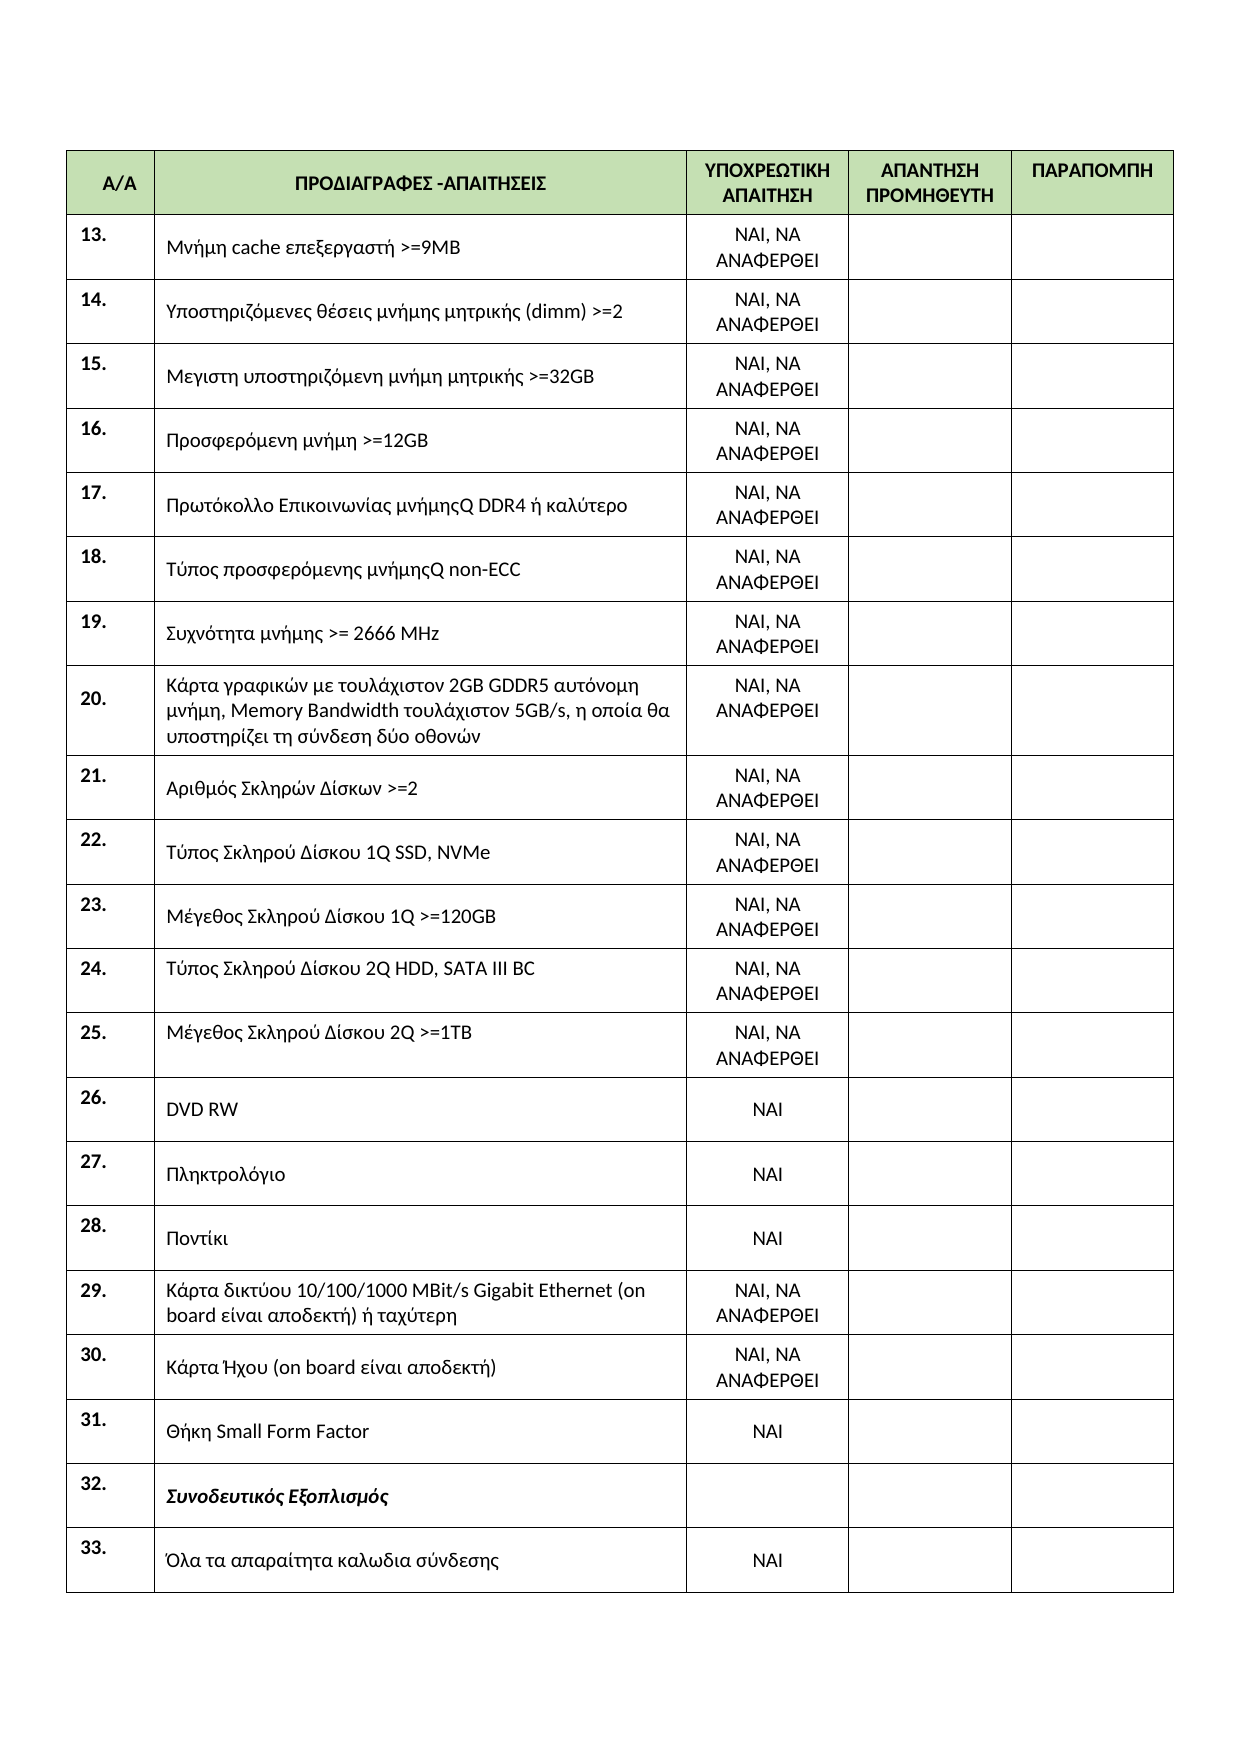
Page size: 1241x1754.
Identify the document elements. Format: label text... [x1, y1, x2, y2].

table_cell ΝΑΙ, ΝΑ ΑΝΑΦΕΡΘΕΙ [687, 409, 848, 472]
table_cell Ποντίκι [155, 1206, 686, 1270]
table_cell [849, 1013, 1011, 1077]
table_cell ΝΑΙ, ΝΑ ΑΝΑΦΕΡΘΕΙ [687, 756, 848, 819]
table_cell Μέγεθος Σκληρού Δίσκου 2Q >=1TB [155, 1013, 686, 1077]
table_cell ΝΑΙ, ΝΑ ΑΝΑΦΕΡΘΕΙ [687, 602, 848, 665]
table_cell Πρωτόκολλο Επικοινωνίας μνήμηςQ DDR4 ή καλύτερο [155, 473, 686, 536]
table_cell [849, 473, 1011, 536]
table_cell ΝΑΙ, ΝΑ ΑΝΑΦΕΡΘΕΙ [687, 1271, 848, 1334]
table_cell Τύπος Σκληρού Δίσκου 1Q SSD, NVMe [155, 820, 686, 883]
table_header ΥΠΟΧΡΕΩΤΙΚΗ ΑΠΑΙΤΗΣΗ [687, 151, 848, 214]
table_cell [1012, 1400, 1173, 1463]
table_cell [1012, 1335, 1173, 1398]
table_cell [849, 1206, 1011, 1270]
table_cell [67, 1400, 154, 1463]
table_cell [1012, 1528, 1173, 1592]
table_cell ΝΑΙ, ΝΑ ΑΝΑΦΕΡΘΕΙ [687, 1013, 848, 1077]
table_cell [849, 1400, 1011, 1463]
table_cell [67, 602, 154, 665]
table_cell ΝΑΙ, ΝΑ ΑΝΑΦΕΡΘΕΙ [687, 215, 848, 279]
table_cell [849, 1528, 1011, 1592]
table_cell ΝΑΙ, ΝΑ ΑΝΑΦΕΡΘΕΙ [687, 537, 848, 601]
table_cell [687, 1464, 848, 1527]
table_cell [849, 1271, 1011, 1334]
table_cell [1012, 1078, 1173, 1141]
table_cell [1012, 1142, 1173, 1205]
table_header Α/Α [67, 151, 154, 214]
table_cell [67, 537, 154, 601]
table_cell Τύπος προσφερόμενης μνήμηςQ non-ECC [155, 537, 686, 601]
table_cell [849, 280, 1011, 343]
table_cell [849, 1142, 1011, 1205]
table_cell [849, 215, 1011, 279]
table_cell Συνοδευτικός Εξοπλισμός [155, 1464, 686, 1527]
table_cell [67, 1078, 154, 1141]
table_cell [1012, 949, 1173, 1012]
table_cell [849, 1335, 1011, 1398]
table_cell [849, 537, 1011, 601]
table_cell [849, 344, 1011, 407]
table_cell Μέγεθος Σκληρού Δίσκου 1Q >=120GB [155, 885, 686, 948]
table_cell [1012, 1464, 1173, 1527]
table_cell [1012, 756, 1173, 819]
table_cell Τύπος Σκληρού Δίσκου 2Q HDD, SATA III BC [155, 949, 686, 1012]
table_cell [67, 473, 154, 536]
table_cell Θήκη Small Form Factor [155, 1400, 686, 1463]
table_cell ΝΑΙ, ΝΑ ΑΝΑΦΕΡΘΕΙ [687, 344, 848, 407]
table_cell ΝΑΙ [687, 1206, 848, 1270]
table_cell ΝΑΙ [687, 1142, 848, 1205]
table_cell [849, 1464, 1011, 1527]
table_cell [849, 602, 1011, 665]
table_cell [67, 1206, 154, 1270]
table_header ΠΡΟΔΙΑΓΡΑΦΕΣ -ΑΠΑΙΤΗΣΕΙΣ [155, 151, 686, 214]
table_cell Κάρτα γραφικών με τουλάχιστον 2GB GDDR5 αυτόνομη μνήμη, Memory Bandwidth τουλάχιστον 5GB/s, η οποία θα υποστηρίζει τη σύνδεση δύο οθονών [155, 666, 686, 755]
table_cell Πληκτρολόγιο [155, 1142, 686, 1205]
table_cell [849, 756, 1011, 819]
table_cell [1012, 885, 1173, 948]
table_cell [67, 949, 154, 1012]
table_cell [67, 820, 154, 883]
table_cell ΝΑΙ [687, 1528, 848, 1592]
table_cell ΝΑΙ, ΝΑ ΑΝΑΦΕΡΘΕΙ [687, 820, 848, 883]
table_cell [849, 820, 1011, 883]
table_cell [67, 1271, 154, 1334]
table_cell [1012, 602, 1173, 665]
table_cell [1012, 1013, 1173, 1077]
table_header ΑΠΑΝΤΗΣΗ ΠΡΟΜΗΘΕΥΤΗ [849, 151, 1011, 214]
table_cell [849, 949, 1011, 1012]
table_cell [67, 885, 154, 948]
table_cell Κάρτα δικτύου 10/100/1000 MBit/s Gigabit Ethernet (on board είναι αποδεκτή) ή ταχύτερη [155, 1271, 686, 1334]
table_cell ΝΑΙ, ΝΑ ΑΝΑΦΕΡΘΕΙ [687, 473, 848, 536]
table_header ΠΑΡΑΠΟΜΠΗ [1012, 151, 1173, 214]
table_cell [67, 1528, 154, 1592]
table_cell ΝΑΙ, ΝΑ ΑΝΑΦΕΡΘΕΙ [687, 666, 848, 755]
table_cell ΝΑΙ, ΝΑ ΑΝΑΦΕΡΘΕΙ [687, 1335, 848, 1398]
table_cell Συχνότητα μνήμης >= 2666 MHz [155, 602, 686, 665]
table_cell ΝΑΙ [687, 1400, 848, 1463]
table_cell Αριθμός Σκληρών Δίσκων >=2 [155, 756, 686, 819]
table_cell [849, 885, 1011, 948]
table_cell [67, 1464, 154, 1527]
table_cell Μεγιστη υποστηριζόμενη μνήμη μητρικής >=32GB [155, 344, 686, 407]
table_cell [849, 666, 1011, 755]
table_cell [67, 1142, 154, 1205]
table_cell [1012, 280, 1173, 343]
table_cell DVD RW [155, 1078, 686, 1141]
table_cell [849, 1078, 1011, 1141]
table_cell [67, 756, 154, 819]
table_cell ΝΑΙ, ΝΑ ΑΝΑΦΕΡΘΕΙ [687, 885, 848, 948]
table_cell [1012, 1206, 1173, 1270]
table_cell Προσφερόμενη μνήμη >=12GB [155, 409, 686, 472]
table_cell [67, 215, 154, 279]
table_cell [1012, 1271, 1173, 1334]
table_cell [67, 409, 154, 472]
table_cell [1012, 820, 1173, 883]
table_cell [67, 1335, 154, 1398]
table_cell [1012, 344, 1173, 407]
table_cell Υποστηριζόμενες θέσεις μνήμης μητρικής (dimm) >=2 [155, 280, 686, 343]
table_cell [67, 666, 154, 755]
table_cell [1012, 215, 1173, 279]
table_cell ΝΑΙ, ΝΑ ΑΝΑΦΕΡΘΕΙ [687, 949, 848, 1012]
table_cell [1012, 473, 1173, 536]
table_cell [67, 1013, 154, 1077]
table_cell Όλα τα απαραίτητα καλωδια σύνδεσης [155, 1528, 686, 1592]
table_cell ΝΑΙ, ΝΑ ΑΝΑΦΕΡΘΕΙ [687, 280, 848, 343]
table_cell [67, 344, 154, 407]
table_cell Κάρτα Ήχου (on board είναι αποδεκτή) [155, 1335, 686, 1398]
table_cell Μνήμη cache επεξεργαστή >=9MB [155, 215, 686, 279]
table_cell [1012, 409, 1173, 472]
table_cell NAI [687, 1078, 848, 1141]
table_cell [67, 280, 154, 343]
table_cell [849, 409, 1011, 472]
table_cell [1012, 537, 1173, 601]
table_cell [1012, 666, 1173, 755]
